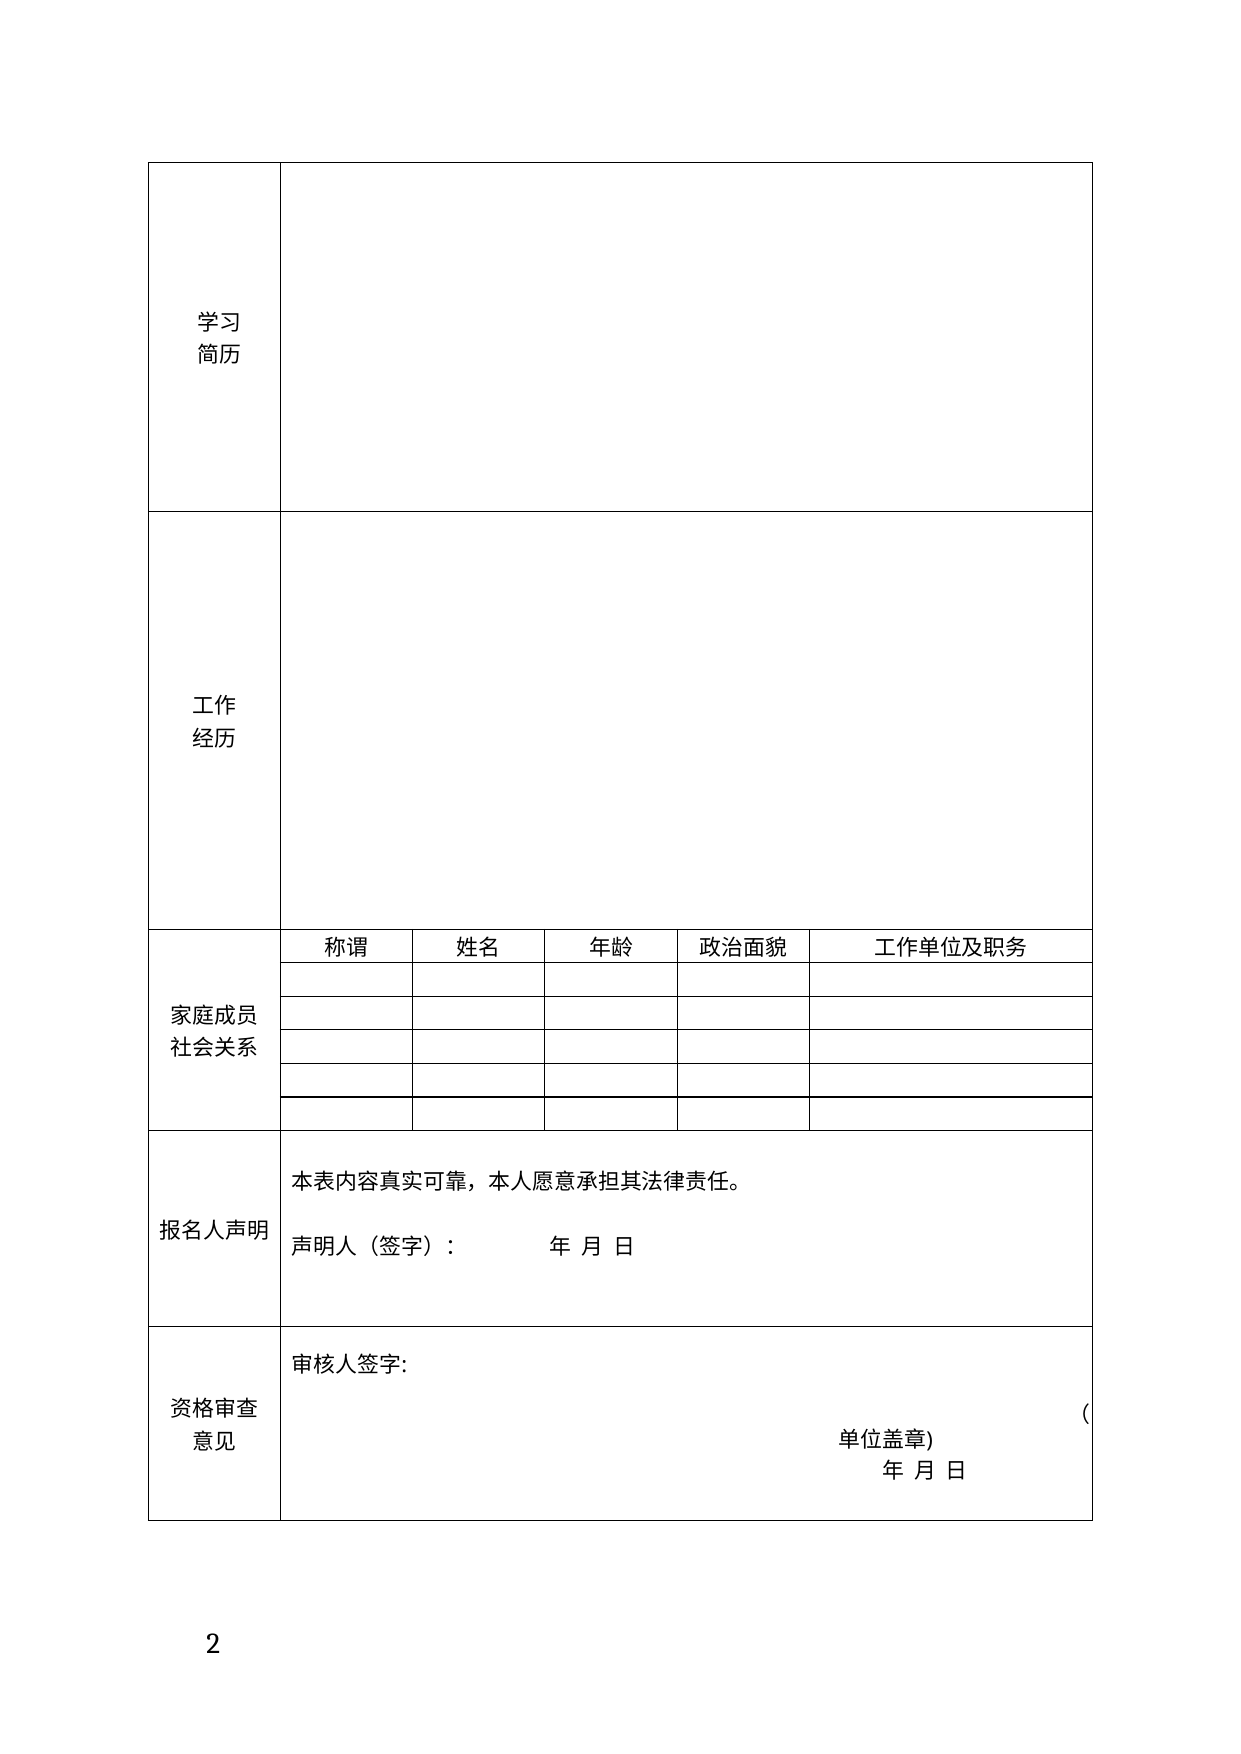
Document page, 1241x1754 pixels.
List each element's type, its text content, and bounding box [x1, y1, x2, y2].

table_cell [678, 1064, 809, 1096]
table_cell [678, 1030, 809, 1063]
table_cell [413, 1064, 544, 1096]
table_cell 称谓 [281, 930, 412, 962]
table_cell [281, 163, 1092, 511]
table_cell [281, 1098, 412, 1130]
table_cell [545, 1098, 677, 1130]
table_cell [810, 963, 1092, 996]
table_cell [810, 1098, 1092, 1130]
table_cell [413, 1098, 544, 1130]
table_cell [810, 1064, 1092, 1096]
table_cell [413, 1030, 544, 1063]
table_cell [413, 997, 544, 1029]
table_cell [281, 997, 412, 1029]
table_cell [545, 1064, 677, 1096]
table_cell 政治面貌 [678, 930, 809, 962]
table_cell 工作 经历 [149, 512, 280, 929]
table_cell [545, 1030, 677, 1063]
table_cell [545, 997, 677, 1029]
table_cell 家庭成员 社会关系 [149, 930, 280, 1130]
table_cell [545, 963, 677, 996]
table_cell [281, 963, 412, 996]
table_cell 工作单位及职务 [810, 930, 1092, 962]
table_cell 年龄 [545, 930, 677, 962]
table_cell [810, 1030, 1092, 1063]
table_cell 审核人签字: （单位盖章) 年 月 日 [281, 1327, 1092, 1520]
table_cell [678, 1098, 809, 1130]
table_cell [281, 1064, 412, 1096]
table_cell 报名人声明 [149, 1131, 280, 1326]
table_cell 资格审查 意见 [149, 1327, 280, 1520]
table_cell [678, 997, 809, 1029]
table_cell [281, 512, 1092, 929]
table_cell [678, 963, 809, 996]
table_cell 学习 简历 [149, 163, 280, 511]
table_cell 姓名 [413, 930, 544, 962]
table_cell 本表内容真实可靠，本人愿意承担其法律责任。 声明人（签字）： 年 月 日 [281, 1131, 1092, 1326]
table_cell [281, 1030, 412, 1063]
table_cell [810, 997, 1092, 1029]
table_cell [413, 963, 544, 996]
